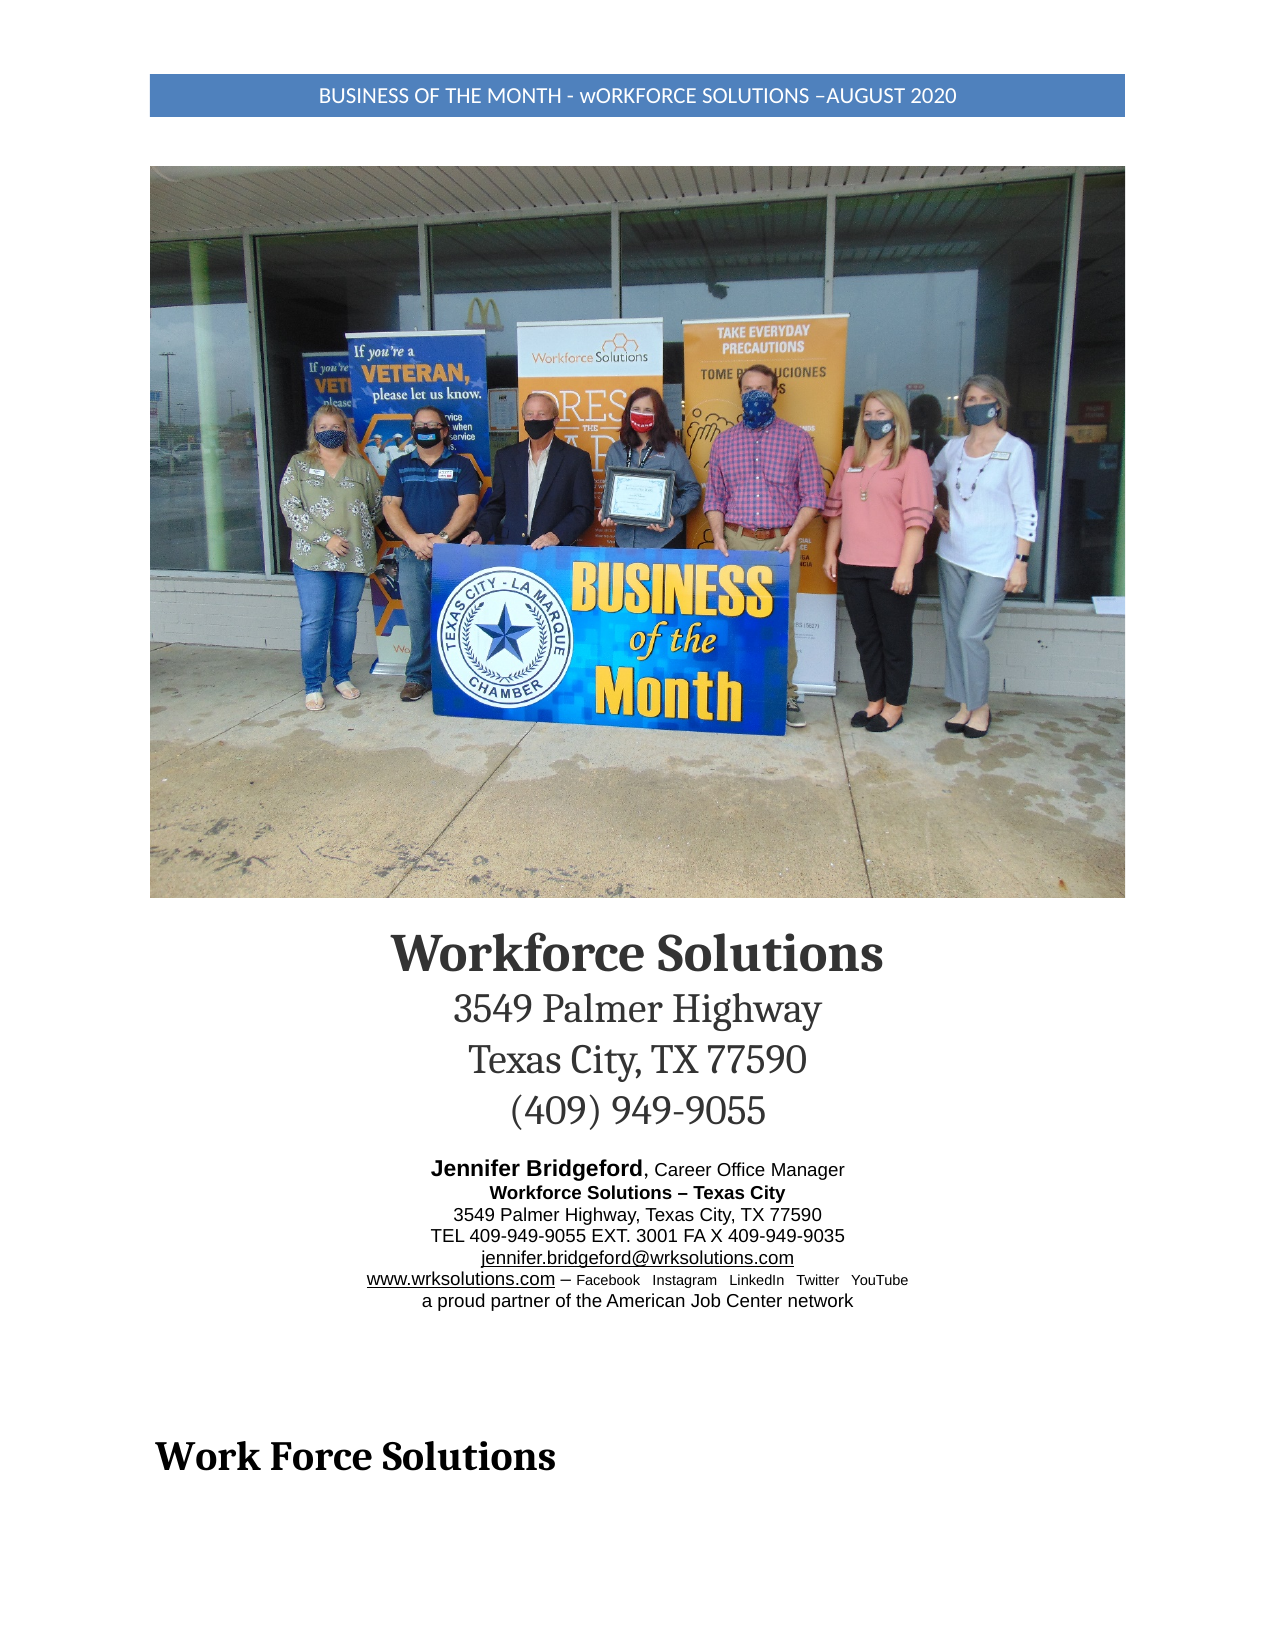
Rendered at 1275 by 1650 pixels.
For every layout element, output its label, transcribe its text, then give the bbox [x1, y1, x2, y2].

text www.wrksolutions.com – Facebook Instagram LinkedIn Twitter YouTube [150, 1268, 1125, 1290]
text 3549 Palmer Highway Texas City, TX 77590 (409) 949-9055 [150, 985, 1125, 1134]
text jennifer.bridgeford@wrksolutions.com [150, 1247, 1125, 1268]
text Jennifer Bridgeford, Career Office Manager [150, 1154, 1125, 1182]
picture [150, 166, 1125, 898]
text Workforce Solutions [150, 923, 1125, 985]
text TEL 409-949-9055 EXT. 3001 FA X 409-949-9035 [150, 1225, 1125, 1247]
text Work Force Solutions [150, 1433, 1125, 1481]
text 3549 Palmer Highway, Texas City, TX 77590 [150, 1203, 1125, 1225]
text a proud partner of the American Job Center network [150, 1290, 1125, 1311]
text Workforce Solutions – Texas City [150, 1182, 1125, 1203]
